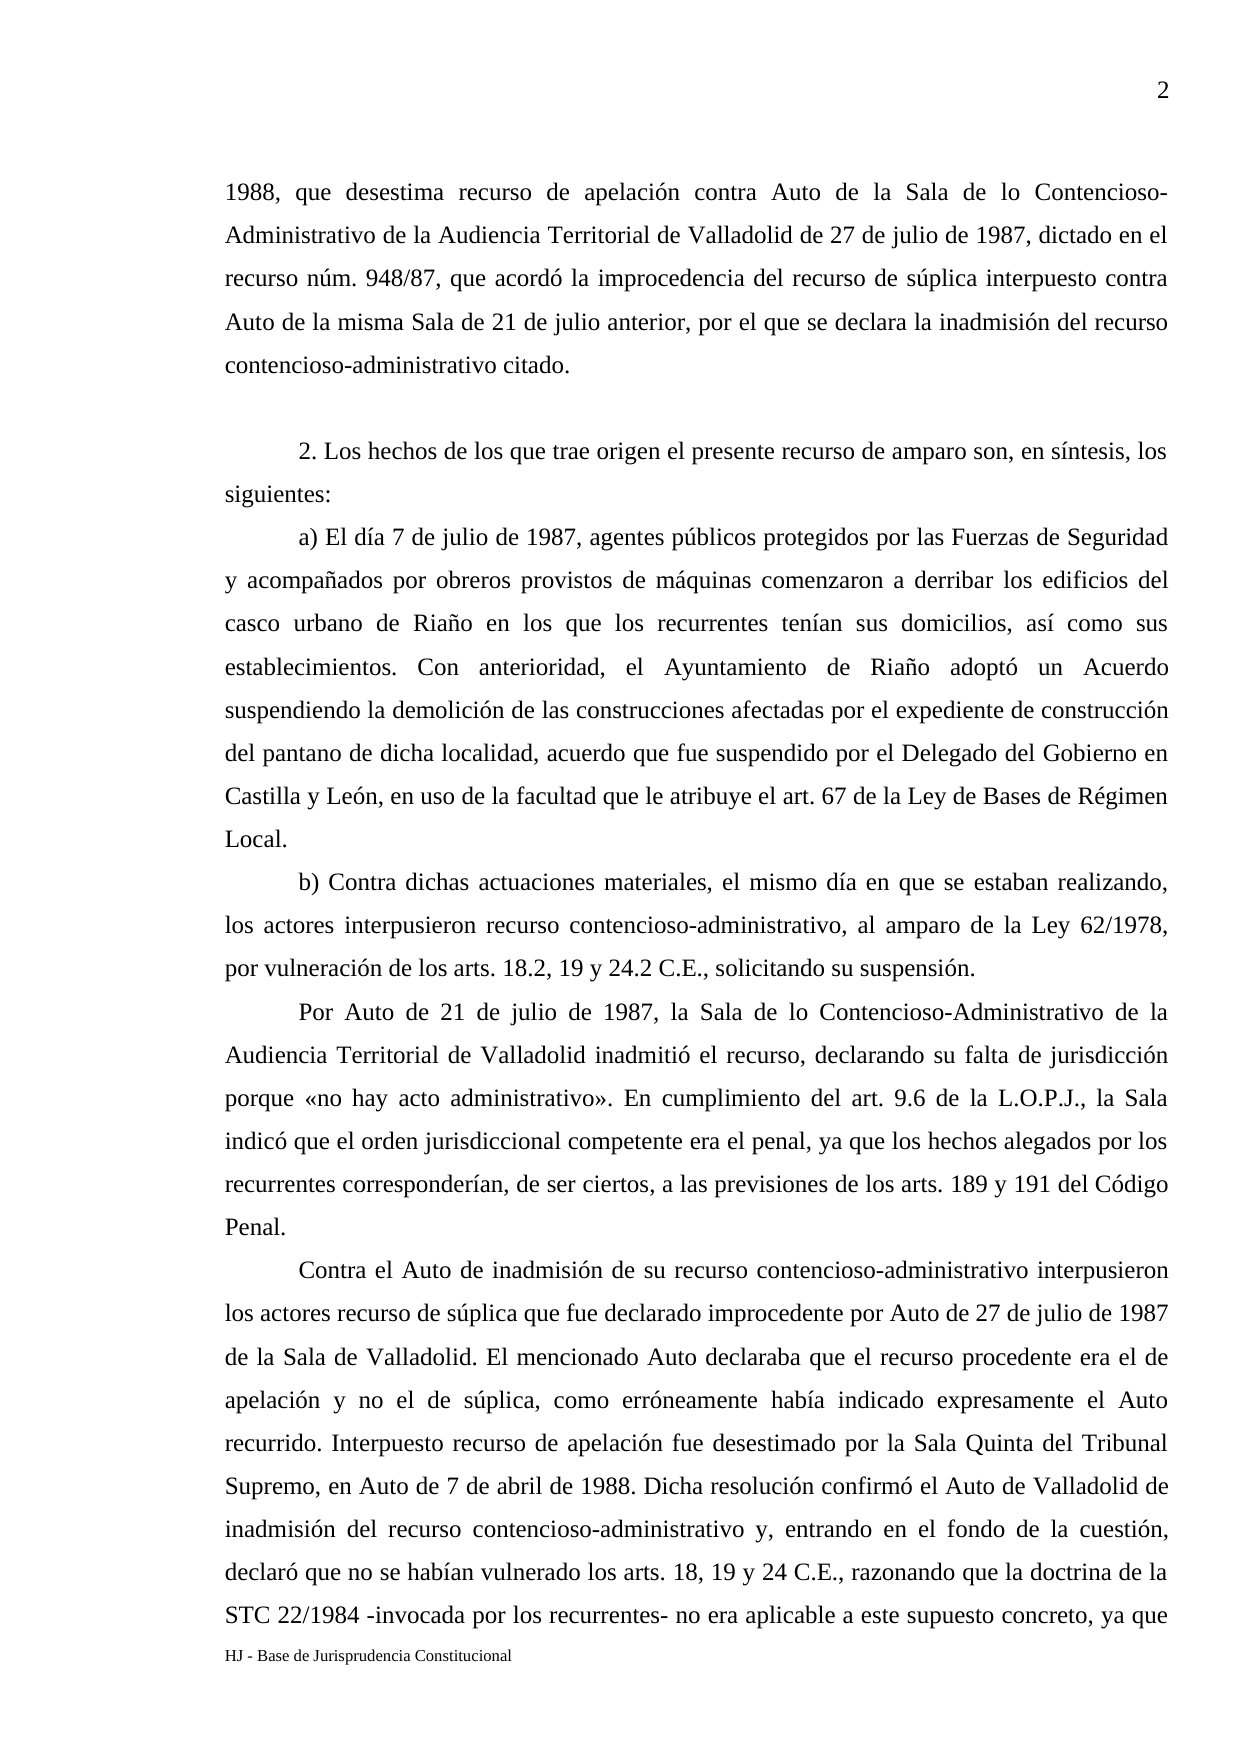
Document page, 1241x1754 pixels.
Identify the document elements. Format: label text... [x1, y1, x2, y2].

text a) El día 7 de julio de 1987, agentes públicos protegidos por las Fuerzas de Seguridad y acompañados por obreros provistos de máquinas comenzaron a derribar los edificios del casco urbano de Riaño en los que los recurrentes tenían sus domicilios, así como sus establecimientos. Con anterioridad, el Ayuntamiento de Riaño adoptó un Acuerdo suspendiendo la demolición de las construcciones afectadas por el expediente de construcción del pantano de dicha localidad, acuerdo que fue suspendido por el Delegado del Gobierno en Castilla y León, en uso de la facultad que le atribuye el art. 67 de la Ley de Bases de Régimen Local. [224, 522, 1169, 853]
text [224, 1255, 1169, 1629]
text Por Auto de 21 de julio de 1987, la Sala de lo Contencioso-Administrativo de la Audiencia Territorial de Valladolid inadmitió el recurso, declarando su falta de jurisdicción porque «no hay acto administrativo». En cumplimiento del art. 9.6 de la L.O.P.J., la Sala indicó que el orden jurisdiccional competente era el penal, ya que los hechos alegados por los recurrentes corresponderían, de ser ciertos, a las previsiones de los arts. 189 y 191 del Código Penal. [224, 997, 1169, 1241]
text 2. Los hechos de los que trae origen el presente recurso de amparo son, en síntesis, los siguientes: [224, 436, 1169, 508]
text b) Contra dichas actuaciones materiales, el mismo día en que se estaban realizando, los actores interpusieron recurso contencioso-administrativo, al amparo de la Ley 62/1978, por vulneración de los arts. 18.2, 19 y 24.2 C.E., solicitando su suspensión. [224, 867, 1169, 982]
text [224, 177, 1169, 378]
